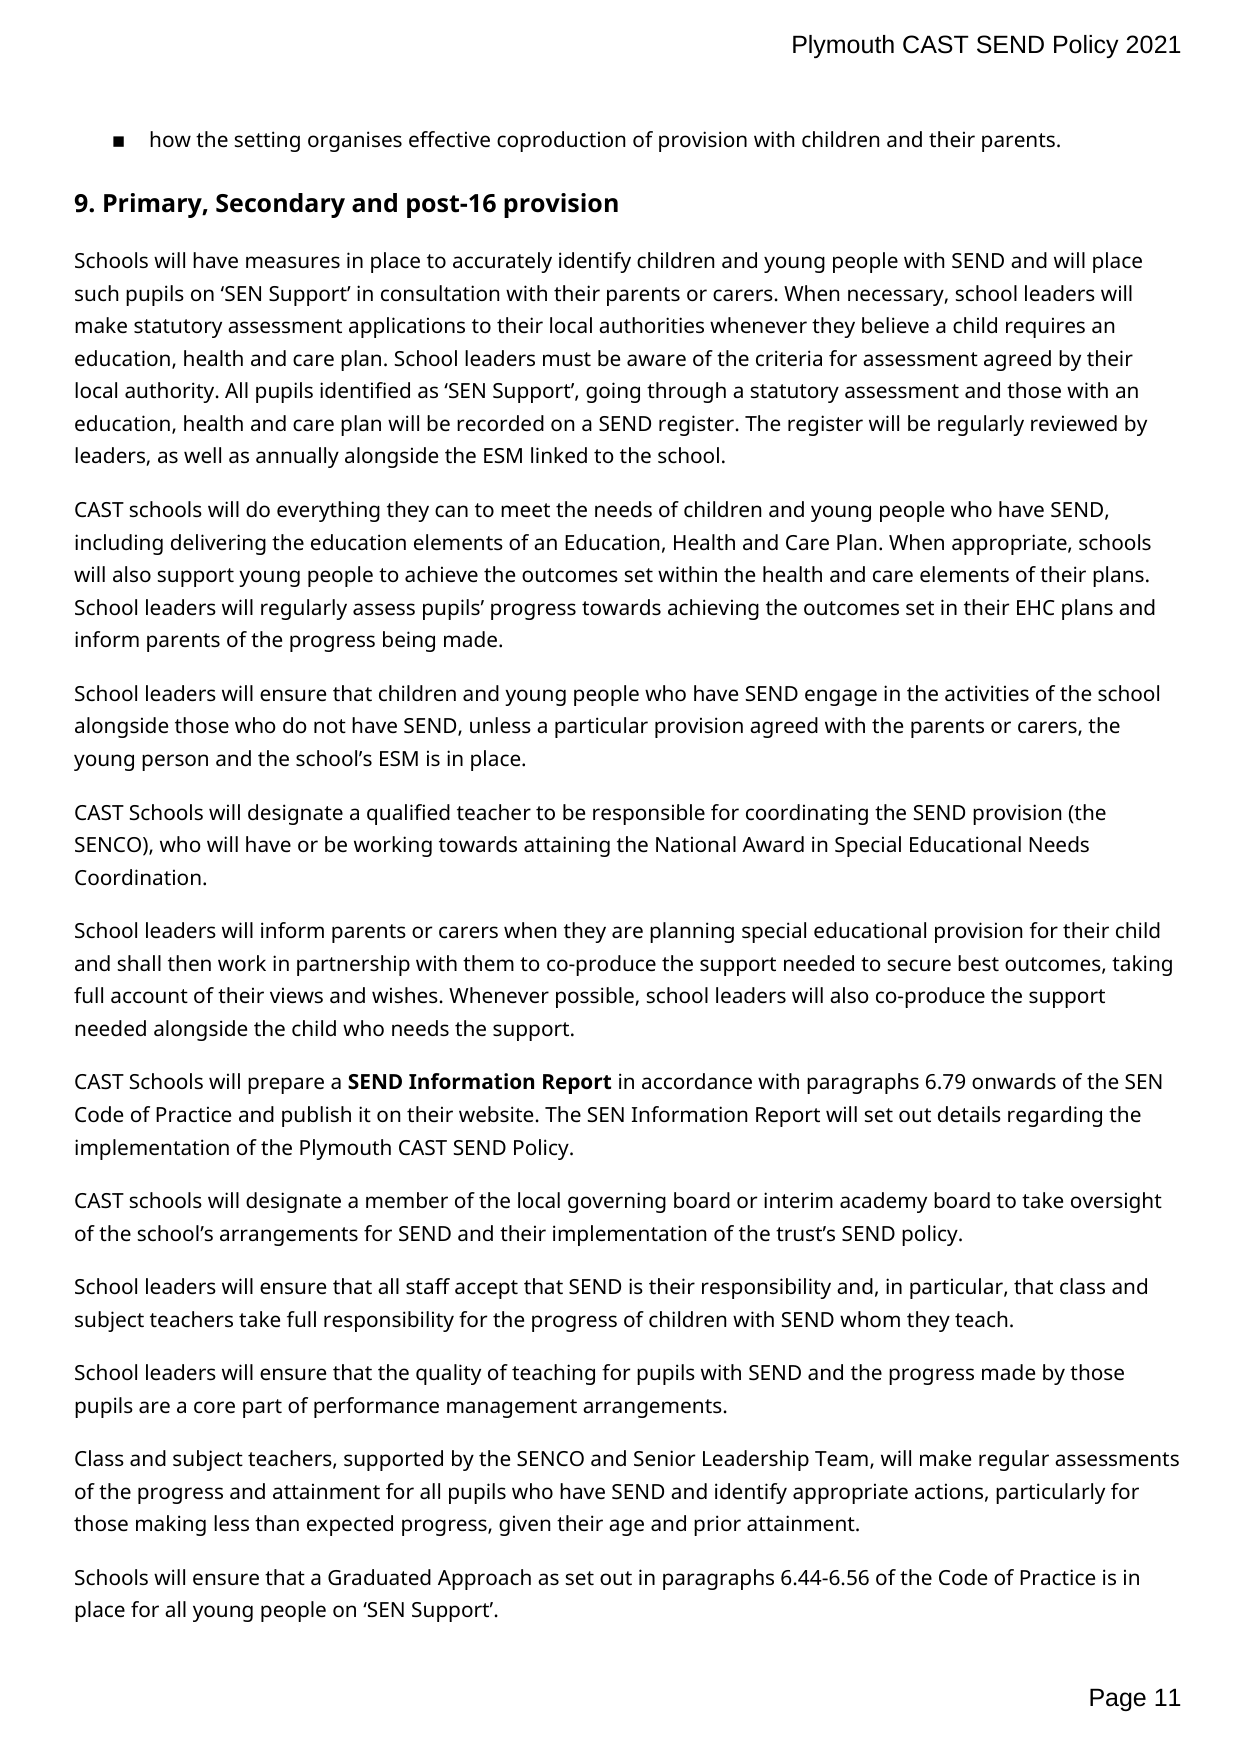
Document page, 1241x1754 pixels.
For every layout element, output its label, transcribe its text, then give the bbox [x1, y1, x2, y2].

text CAST Schools will prepare a SEND Information Report in accordance with paragraphs 6.79 onwards of the SEN Code of Practice and publish it on their website. The SEN Information Report will set out details regarding the implementation of the Plymouth CAST SEND Policy. [74, 1067, 1181, 1161]
text School leaders will ensure that all staff accept that SEND is their responsibility and, in particular, that class and subject teachers take full responsibility for the progress of children with SEND whom they teach. [74, 1272, 1181, 1333]
text School leaders will ensure that children and young people who have SEND engage in the activities of the school alongside those who do not have SEND, unless a particular provision agreed with the parents or carers, the young person and the school’s ESM is in place. [74, 679, 1181, 773]
text School leaders will inform parents or carers when they are planning special educational provision for their child and shall then work in partnership with them to co-produce the support needed to secure best outcomes, taking full account of their views and wishes. Whenever possible, school leaders will also co-produce the support needed alongside the child who needs the support. [74, 916, 1181, 1042]
text CAST Schools will designate a qualified teacher to be responsible for coordinating the SEND provision (the SENCO), who will have or be working towards attaining the National Award in Special Educational Needs Coordination. [74, 798, 1181, 891]
text School leaders will ensure that the quality of teaching for pupils with SEND and the progress made by those pupils are a core part of performance management arrangements. [74, 1358, 1181, 1419]
text 9. Primary, Secondary and post-16 provision [74, 186, 1181, 220]
text Schools will ensure that a Graduated Approach as set out in paragraphs 6.44-6.56 of the Code of Practice is in place for all young people on ‘SEN Support’. [74, 1563, 1181, 1624]
text CAST schools will do everything they can to meet the needs of children and young people who have SEND, including delivering the education elements of an Education, Health and Care Plan. When appropriate, schools will also support young people to achieve the outcomes set within the health and care elements of their plans. School leaders will regularly assess pupils’ progress towards achieving the outcomes set in their EHC plans and inform parents of the progress being made. [74, 495, 1181, 654]
text Class and subject teachers, supported by the SENCO and Senior Leadership Team, will make regular assessments of the progress and attainment for all pupils who have SEND and identify appropriate actions, particularly for those making less than expected progress, given their age and prior attainment. [74, 1444, 1181, 1538]
text Schools will have measures in place to accurately identify children and young people with SEND and will place such pupils on ‘SEN Support’ in consultation with their parents or carers. When necessary, school leaders will make statutory assessment applications to their local authorities whenever they believe a child requires an education, health and care plan. School leaders must be aware of the criteria for assessment agreed by their local authority. All pupils identified as ‘SEN Support’, going through a statutory assessment and those with an education, health and care plan will be recorded on a SEND register. The register will be regularly reviewed by leaders, as well as annually alongside the ESM linked to the school. [74, 246, 1181, 470]
text CAST schools will designate a member of the local governing board or interim academy board to take oversight of the school’s arrangements for SEND and their implementation of the trust’s SEND policy. [74, 1186, 1181, 1247]
list how the setting organises effective coproduction of provision with children and their parents. [111, 116, 1181, 159]
